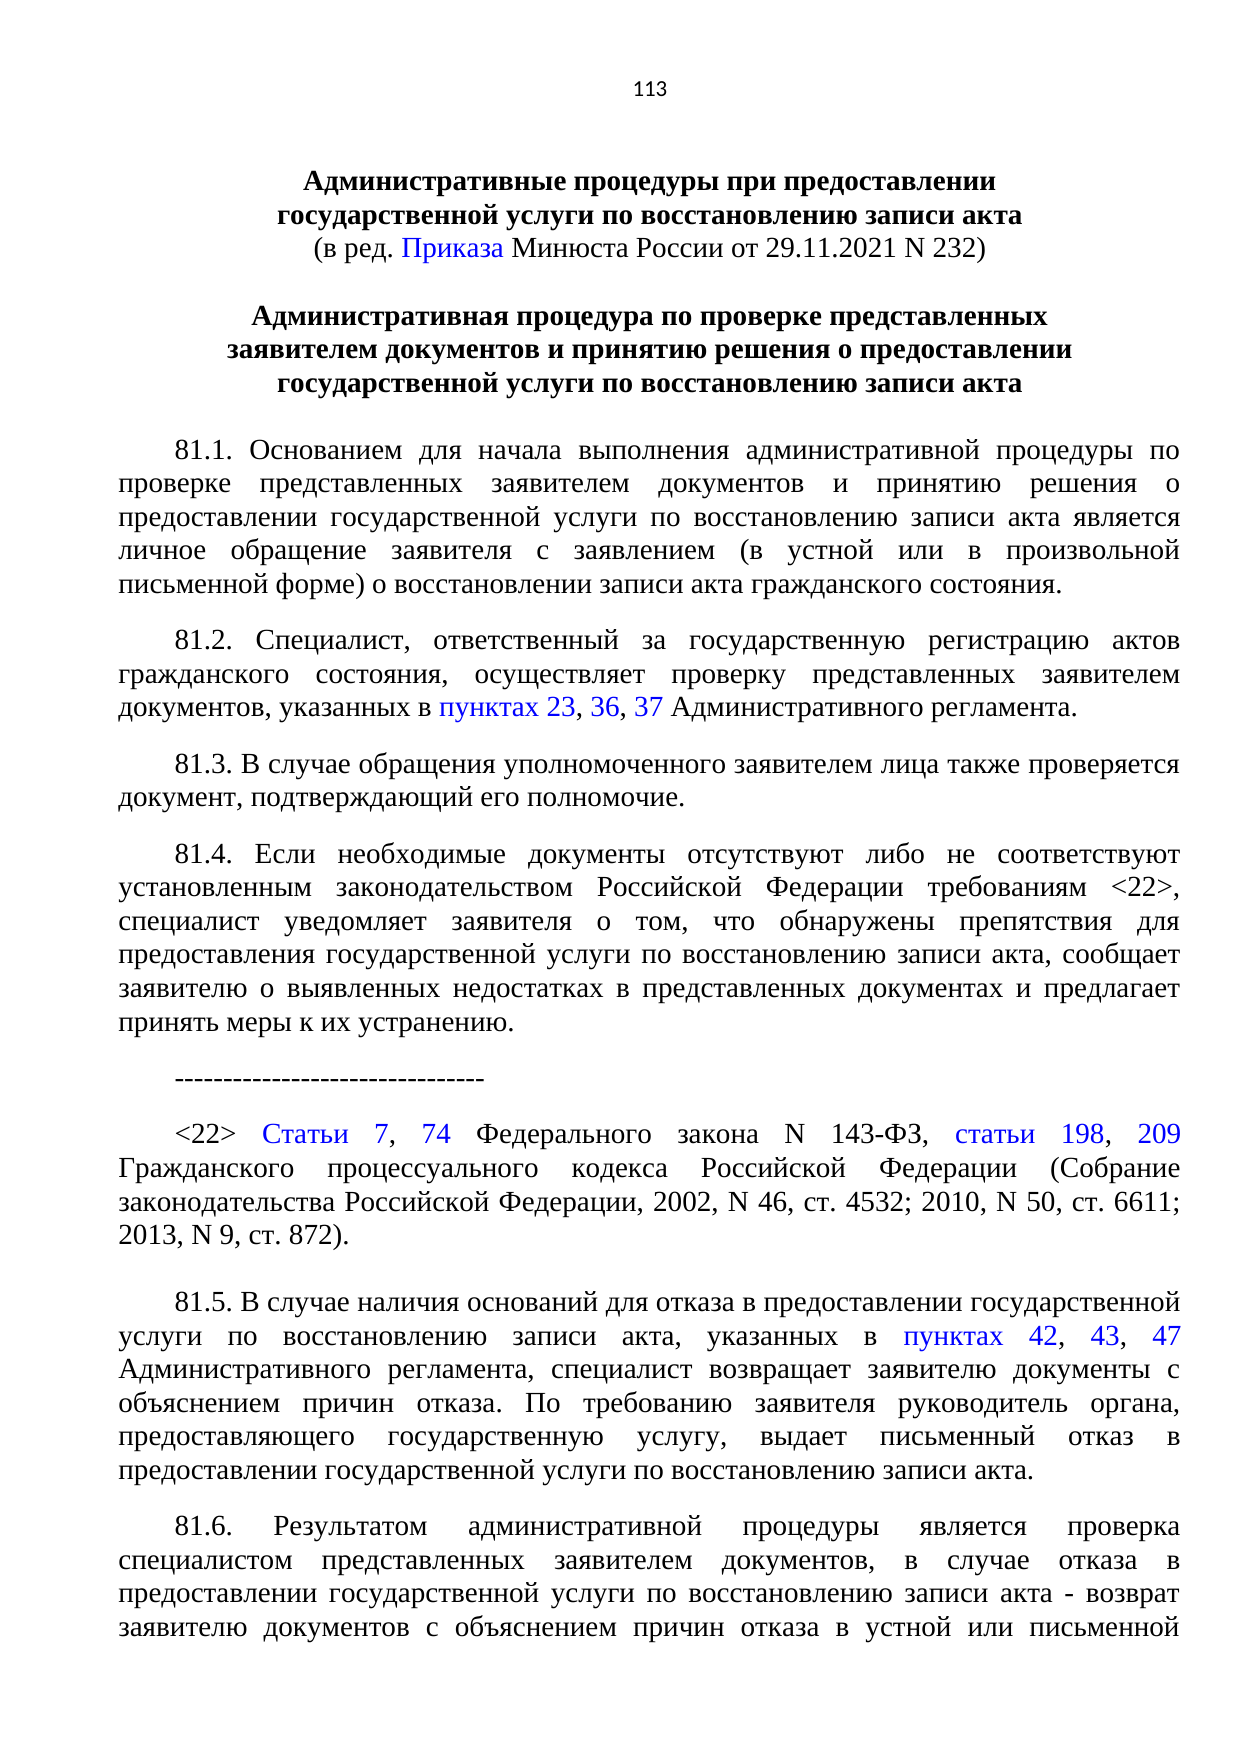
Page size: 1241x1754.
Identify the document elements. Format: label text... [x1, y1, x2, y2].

title Административная процедура по проверке представленных [118, 298, 1181, 331]
text -------------------------------- [118, 1060, 1181, 1094]
text 81.5. В случае наличия оснований для отказа в предоставлении государственной услуги по восстановлению записи акта, указанных в пунктах 42, 43, 47 Административного регламента, специалист возвращает заявителю документы с объяснением причин отказа. По требованию заявителя руководитель органа, предоставляющего государственную услугу, выдает письменный отказ в предоставлении государственной услуги по восстановлению записи акта. [118, 1284, 1181, 1486]
text (в ред. Приказа Минюста России от 29.11.2021 N 232) [118, 231, 1181, 264]
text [118, 1508, 1181, 1643]
title государственной услуги по восстановлению записи акта [118, 197, 1181, 231]
text <22> Статьи 7, 74 Федерального закона N 143-ФЗ, статьи 198, 209 Гражданского процессуального кодекса Российской Федерации (Собрание законодательства Российской Федерации, 2002, N 46, ст. 4532; 2010, N 50, ст. 6611; 2013, N 9, ст. 872). [118, 1117, 1181, 1251]
title заявителем документов и принятию решения о предоставлении [118, 331, 1181, 365]
text 81.1. Основанием для начала выполнения административной процедуры по проверке представленных заявителем документов и принятию решения о предоставлении государственной услуги по восстановлению записи акта является личное обращение заявителя с заявлением (в устной или в произвольной письменной форме) о восстановлении записи акта гражданского состояния. [118, 432, 1181, 599]
text 81.4. Если необходимые документы отсутствуют либо не соответствуют установленным законодательством Российской Федерации требованиям <22>, специалист уведомляет заявителя о том, что обнаружены препятствия для предоставления государственной услуги по восстановлению записи акта, сообщает заявителю о выявленных недостатках в представленных документах и предлагает принять меры к их устранению. [118, 836, 1181, 1037]
title Административные процедуры при предоставлении [118, 163, 1181, 197]
text 81.3. В случае обращения уполномоченного заявителем лица также проверяется документ, подтверждающий его полномочие. [118, 746, 1181, 813]
title государственной услуги по восстановлению записи акта [118, 365, 1181, 398]
text 81.2. Специалист, ответственный за государственную регистрацию актов гражданского состояния, осуществляет проверку представленных заявителем документов, указанных в пунктах 23, 36, 37 Административного регламента. [118, 622, 1181, 723]
